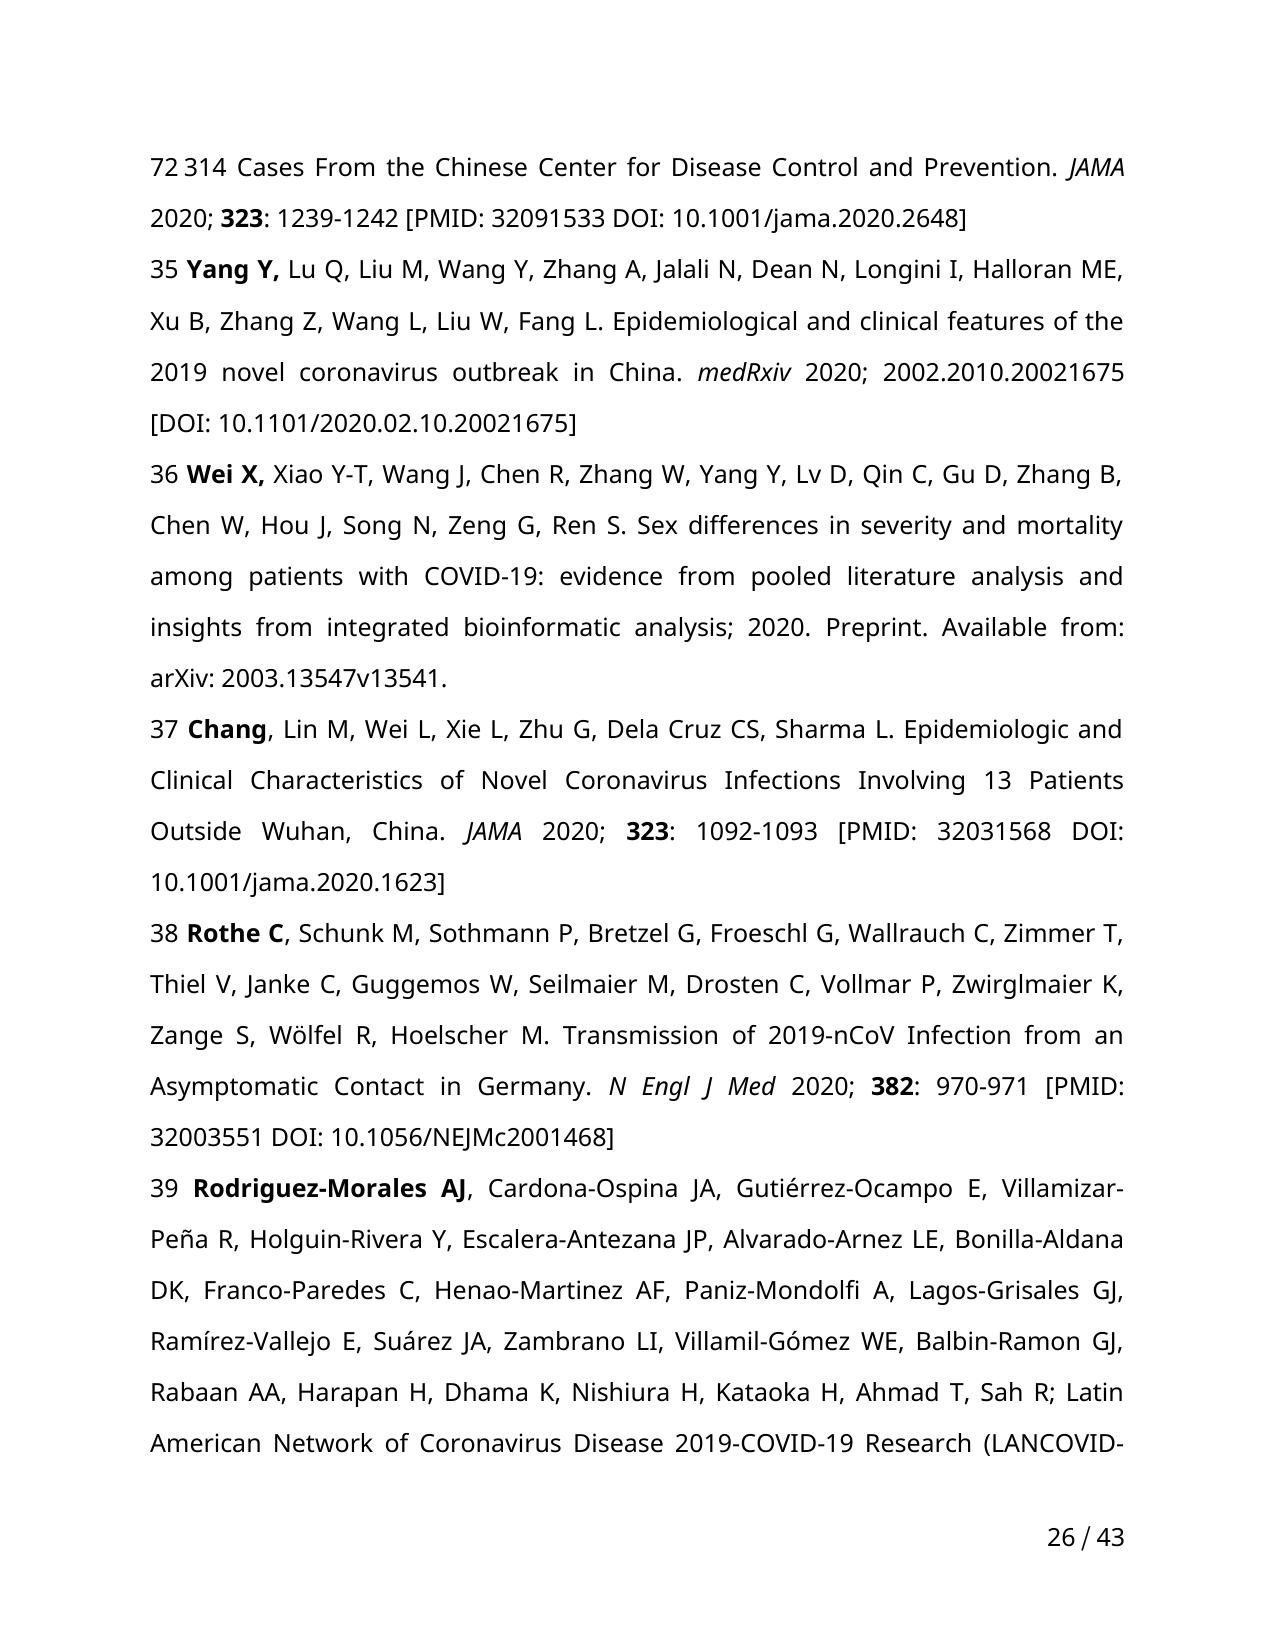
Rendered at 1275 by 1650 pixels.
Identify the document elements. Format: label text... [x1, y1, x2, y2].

text 35 Yang Y, Lu Q, Liu M, Wang Y, Zhang A, Jalali N, Dean N, Longini I, Halloran ME, Xu B, Zhang Z, Wang L, Liu W, Fang L. Epidemiological and clinical features of the 2019 novel coronavirus outbreak in China. medRxiv 2020; 2002.2010.20021675 [DOI: 10.1101/2020.02.10.20021675] [150, 252, 1125, 439]
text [150, 150, 1125, 235]
text 38 Rothe C, Schunk M, Sothmann P, Bretzel G, Froeschl G, Wallrauch C, Zimmer T, Thiel V, Janke C, Guggemos W, Seilmaier M, Drosten C, Vollmar P, Zwirglmaier K, Zange S, Wölfel R, Hoelscher M. Transmission of 2019-nCoV Infection from an Asymptomatic Contact in Germany. N Engl J Med 2020; 382: 970-971 [PMID: 32003551 DOI: 10.1056/NEJMc2001468] [150, 916, 1125, 1154]
text 36 Wei X, Xiao Y-T, Wang J, Chen R, Zhang W, Yang Y, Lv D, Qin C, Gu D, Zhang B, Chen W, Hou J, Song N, Zeng G, Ren S. Sex differences in severity and mortality among patients with COVID-19: evidence from pooled literature analysis and insights from integrated bioinformatic analysis; 2020. Preprint. Available from: arXiv: 2003.13547v13541. [150, 456, 1125, 694]
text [150, 1171, 1125, 1460]
text 37 Chang, Lin M, Wei L, Xie L, Zhu G, Dela Cruz CS, Sharma L. Epidemiologic and Clinical Characteristics of Novel Coronavirus Infections Involving 13 Patients Outside Wuhan, China. JAMA 2020; 323: 1092-1093 [PMID: 32031568 DOI: 10.1001/jama.2020.1623] [150, 711, 1125, 899]
